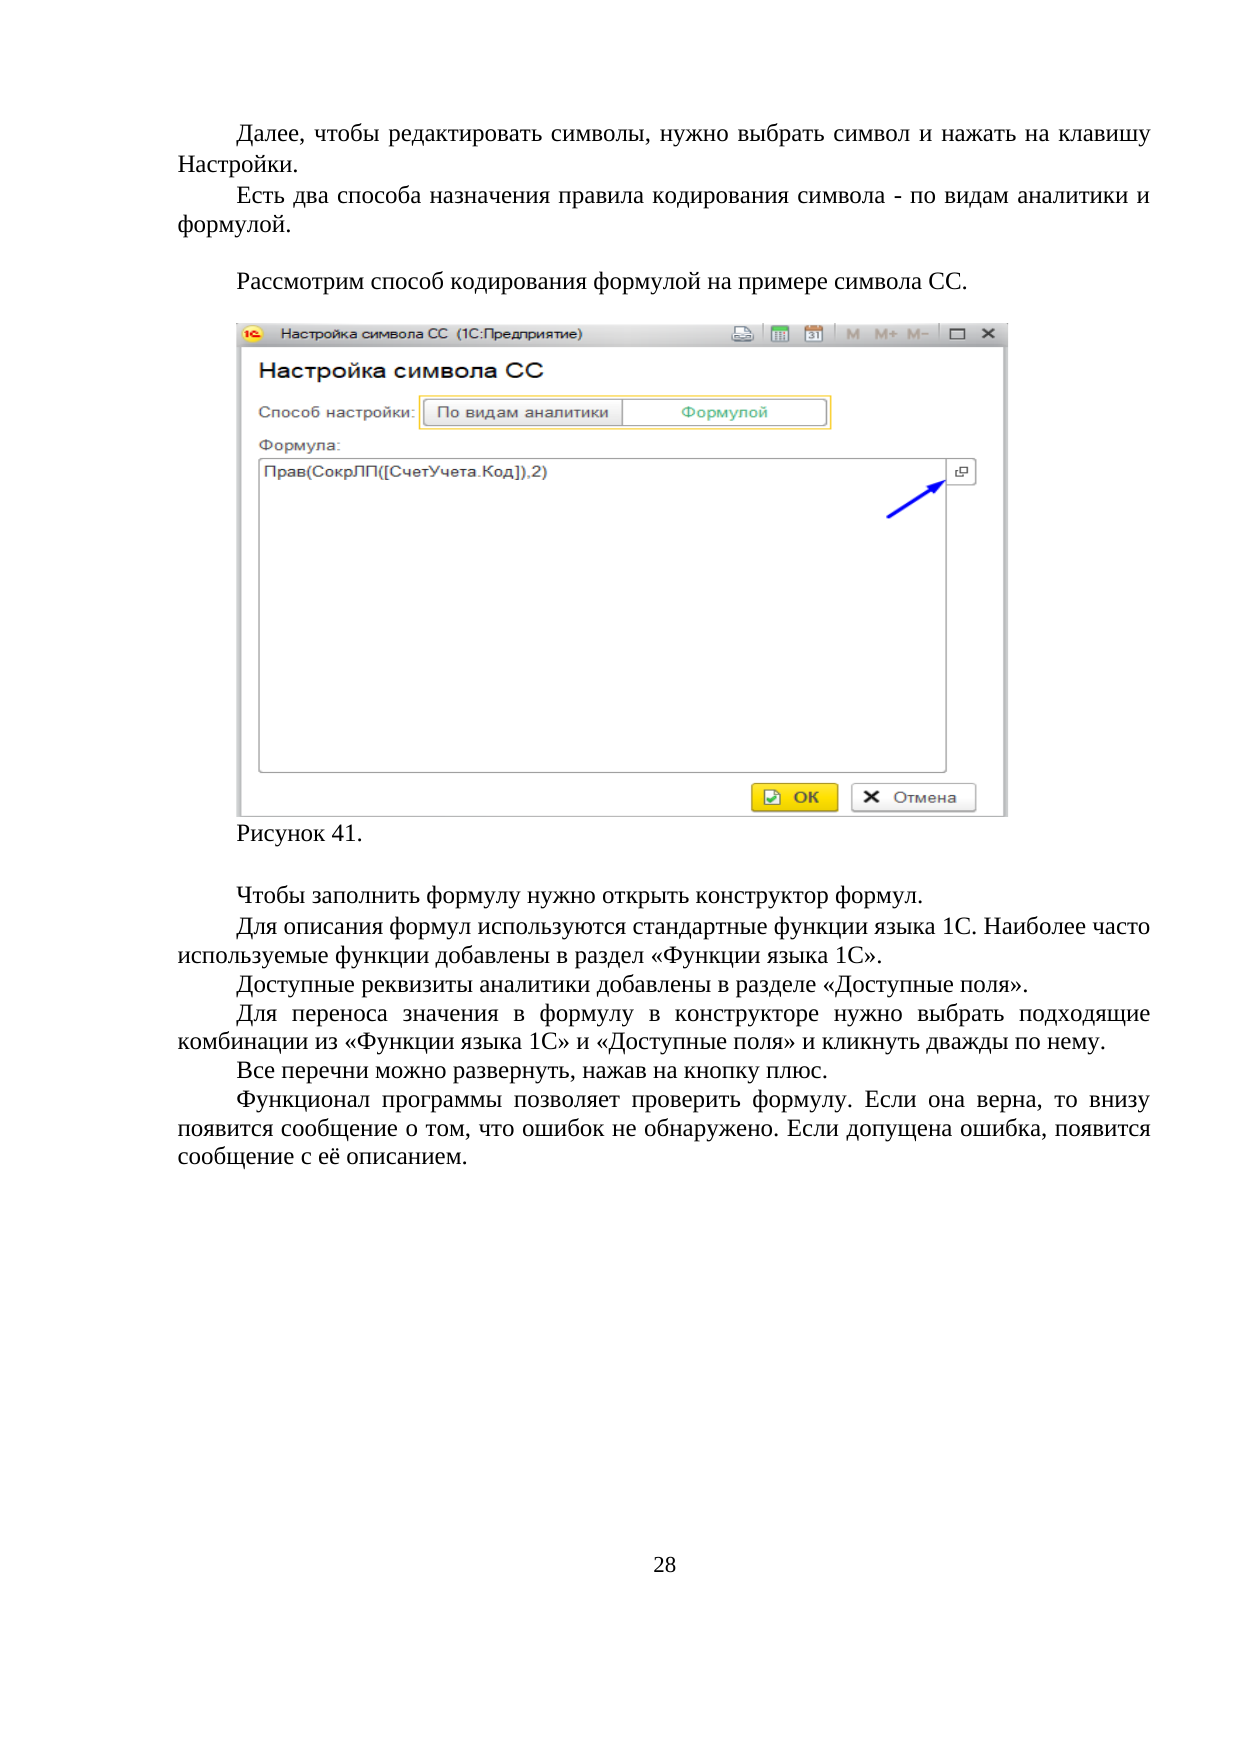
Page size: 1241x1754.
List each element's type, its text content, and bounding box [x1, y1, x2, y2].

text Доступные реквизиты аналитики добавлены в разделе «Доступные поля». [177, 969, 1152, 998]
text Чтобы заполнить формулу нужно открыть конструктор формул. [177, 880, 1152, 909]
text Есть два способа назначения правила кодирования символа - по видам аналитики и формулой. [177, 180, 1152, 238]
picture [236, 323, 1009, 817]
text Для переноса значения в формулу в конструкторе нужно выбрать подходящие комбинации из «Функции языка 1С» и «Доступные поля» и кликнуть дважды по нему. [177, 998, 1152, 1055]
text Функционал программы позволяет проверить формулу. Если она верна, то внизу появится сообщение о том, что ошибок не обнаружено. Если допущена ошибка, появится сообщение с её описанием. [177, 1084, 1152, 1170]
text Все перечни можно развернуть, нажав на кнопку плюс. [177, 1055, 1152, 1084]
text Рисунок 41. [177, 818, 1152, 847]
text Рассмотрим способ кодирования формулой на примере символа СС. [177, 266, 1152, 295]
text Далее, чтобы редактировать символы, нужно выбрать символ и нажать на клавишу Настройки. [177, 118, 1152, 178]
text Для описания формул используются стандартные функции языка 1С. Наиболее часто используемые функции добавлены в раздел «Функции языка 1С». [177, 911, 1152, 969]
